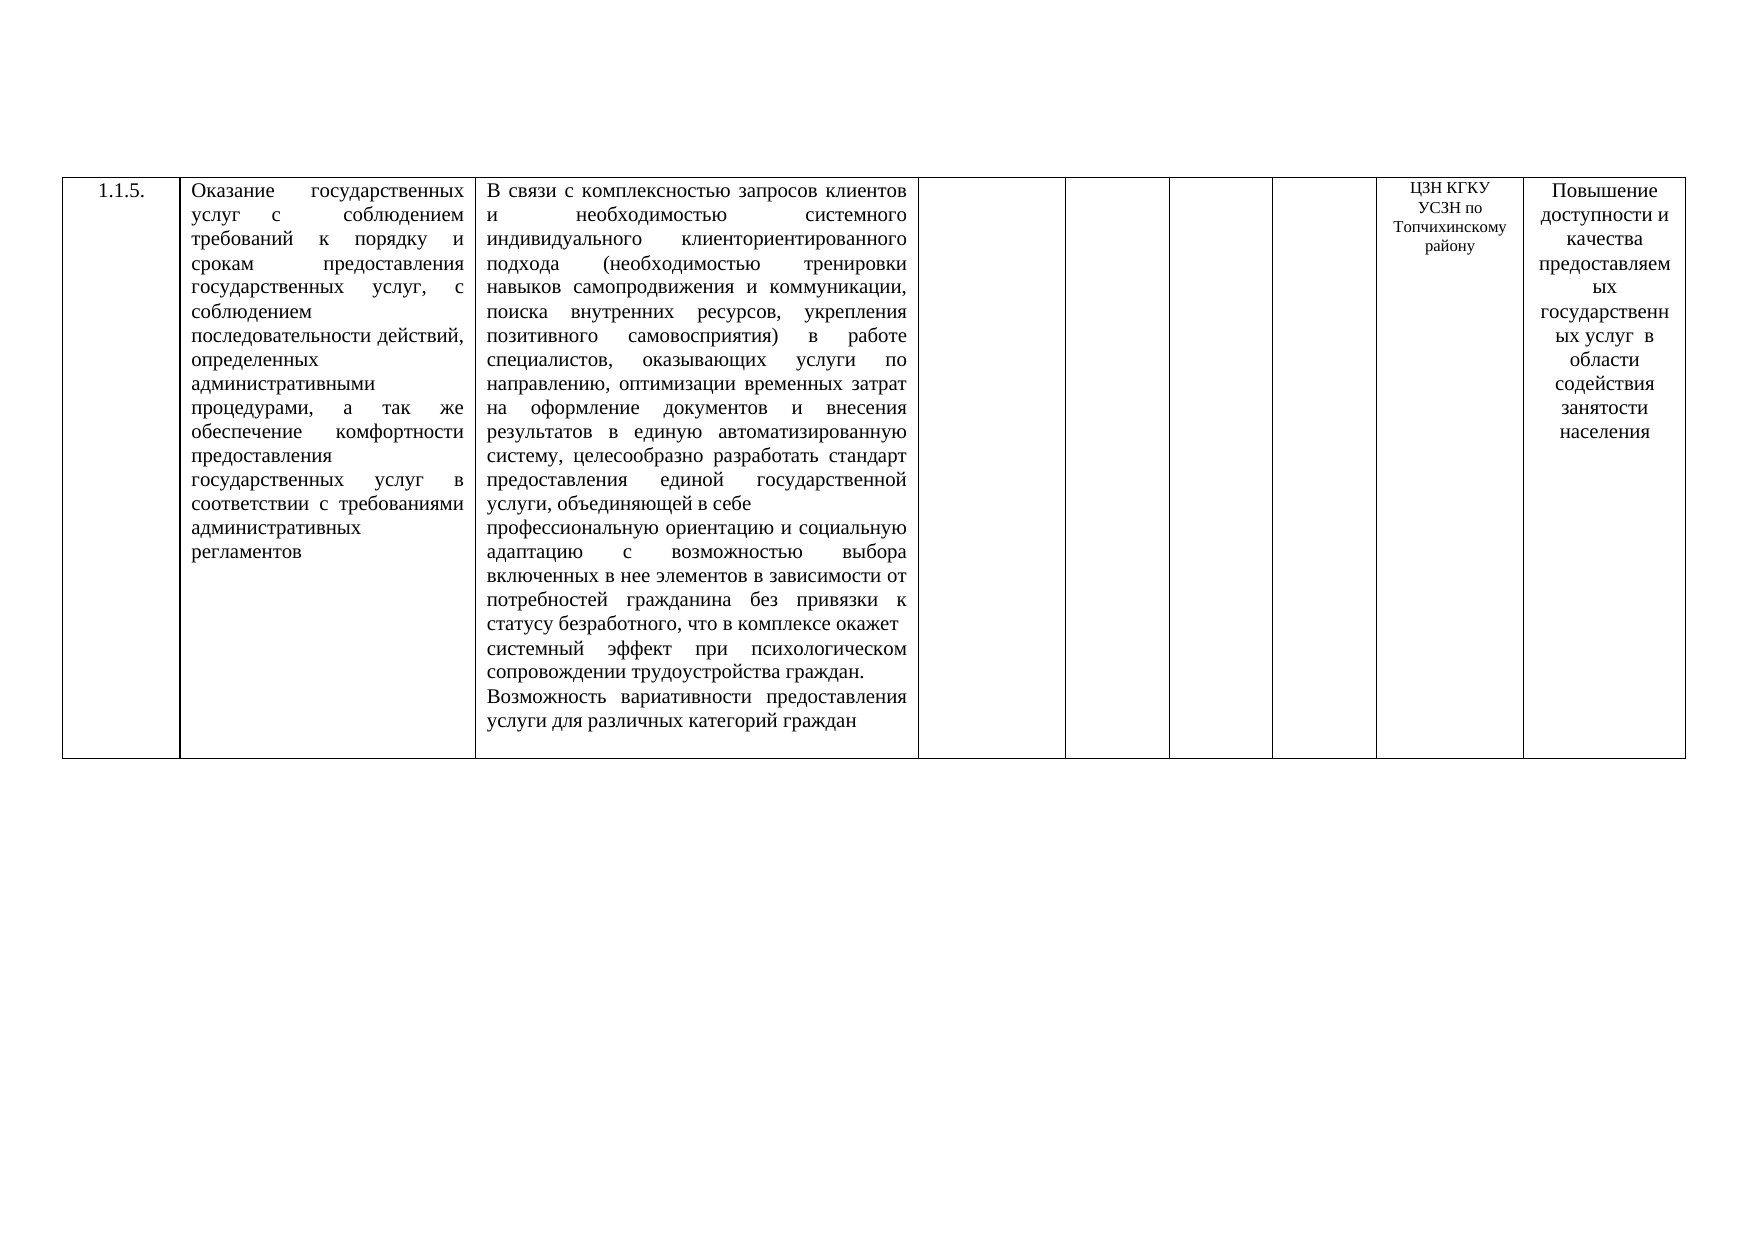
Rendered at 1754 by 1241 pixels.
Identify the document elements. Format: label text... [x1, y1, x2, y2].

table_cell В связи с комплексностью запросов клиентов и необходимостью системного индивидуального клиенториентированного подхода (необходимостью тренировки навыков самопродвижения и коммуникации, поиска внутренних ресурсов, укрепления позитивного самовосприятия) в работе специалистов, оказывающих услуги по направлению, оптимизации временных затрат на оформление документов и внесения результатов в единую автоматизированную систему, целесообразно разработать стандарт предоставления единой государственной услуги, объединяющей в себе профессиональную ориентацию и социальную адаптацию с возможностью выбора включенных в нее элементов в зависимости от потребностей гражданина без привязки к статусу безработного, что в комплексе окажет системный эффект при психологическом сопровождении трудоустройства граждан. Возможность вариативности предоставления услуги для различных категорий граждан [476, 178, 918, 758]
table_cell 1.1.5. [63, 178, 179, 758]
table_cell [919, 178, 1065, 758]
table_cell [1066, 178, 1169, 758]
table_cell Оказание государственных услуг с соблюдением требований к порядку и срокам предоставления государственных услуг, с соблюдением последовательности действий, определенных административными процедурами, а так же обеспечение комфортности предоставления государственных услуг в соответствии с требованиями административных регламентов [181, 178, 475, 758]
table_cell [1170, 178, 1272, 758]
table_cell [1273, 178, 1376, 758]
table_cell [1377, 178, 1523, 758]
table_cell Повышение доступности и качества предоставляемых государственных услуг в области содействия занятости населения [1524, 178, 1685, 758]
